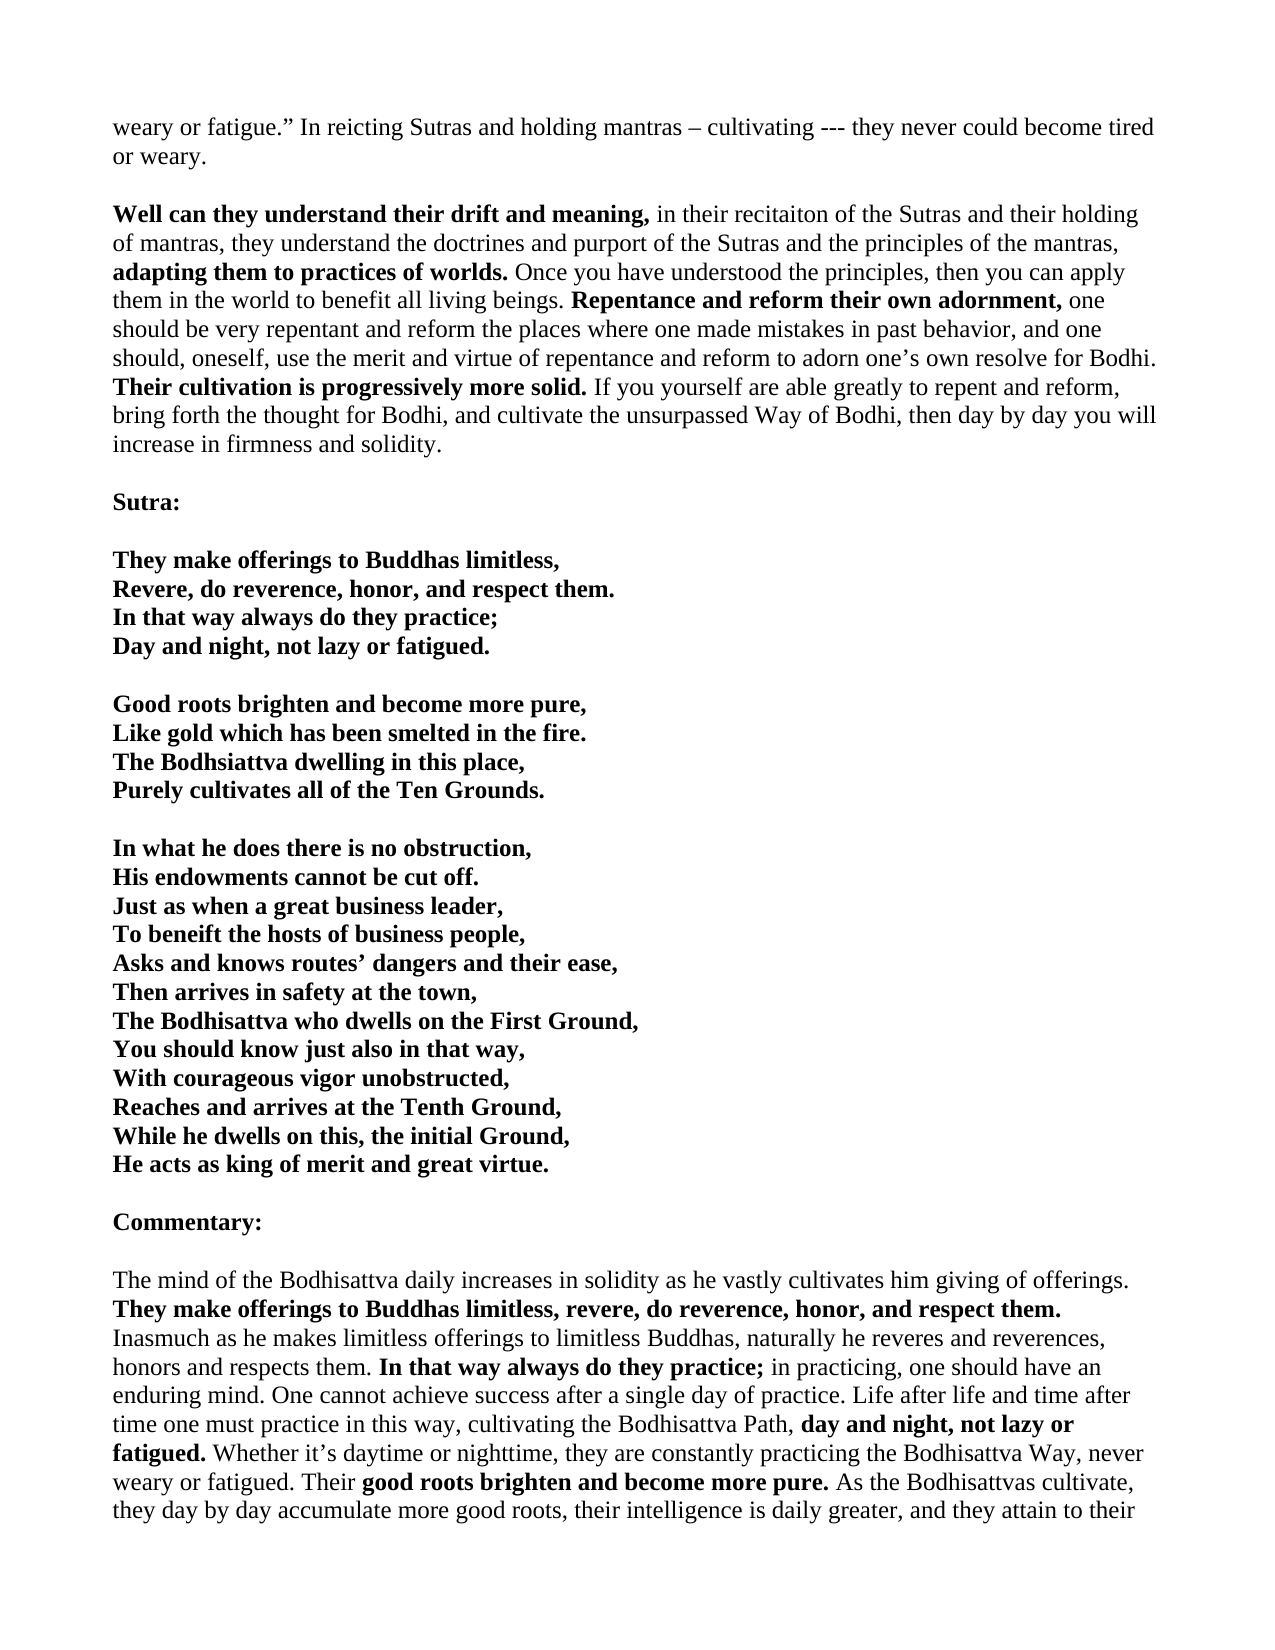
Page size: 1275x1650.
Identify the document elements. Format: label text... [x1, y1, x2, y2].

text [112, 1265, 1162, 1524]
text Sutra: [112, 487, 1162, 516]
text Commentary: [112, 1207, 1162, 1236]
text They make offerings to Buddhas limitless, Revere, do reverence, honor, and respect them. In that way always do they practice; Day and night, not lazy or fatigued. [112, 545, 1162, 660]
text Well can they understand their drift and meaning, in their recitaiton of the Sutras and their holding of mantras, they understand the doctrines and purport of the Sutras and the principles of the mantras, adapting them to practices of worlds. Once you have understood the principles, then you can apply them in the world to benefit all living beings. Repentance and reform their own adornment, one should be very repentant and reform the places where one made mistakes in past behavior, and one should, oneself, use the merit and virtue of repentance and reform to adorn one’s own resolve for Bodhi. Their cultivation is progressively more solid. If you yourself are able greatly to repent and reform, bring forth the thought for Bodhi, and cultivate the unsurpassed Way of Bodhi, then day by day you will increase in firmness and solidity. [112, 199, 1162, 458]
text Good roots brighten and become more pure, Like gold which has been smelted in the fire. The Bodhsiattva dwelling in this place, Purely cultivates all of the Ten Grounds. [112, 689, 1162, 804]
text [112, 112, 1162, 170]
text In what he does there is no obstruction, His endowments cannot be cut off. Just as when a great business leader, To beneift the hosts of business people, Asks and knows routes’ dangers and their ease, Then arrives in safety at the town, The Bodhisattva who dwells on the First Ground, You should know just also in that way, With courageous vigor unobstructed, Reaches and arrives at the Tenth Ground, While he dwells on this, the initial Ground, He acts as king of merit and great virtue. [112, 833, 1162, 1178]
